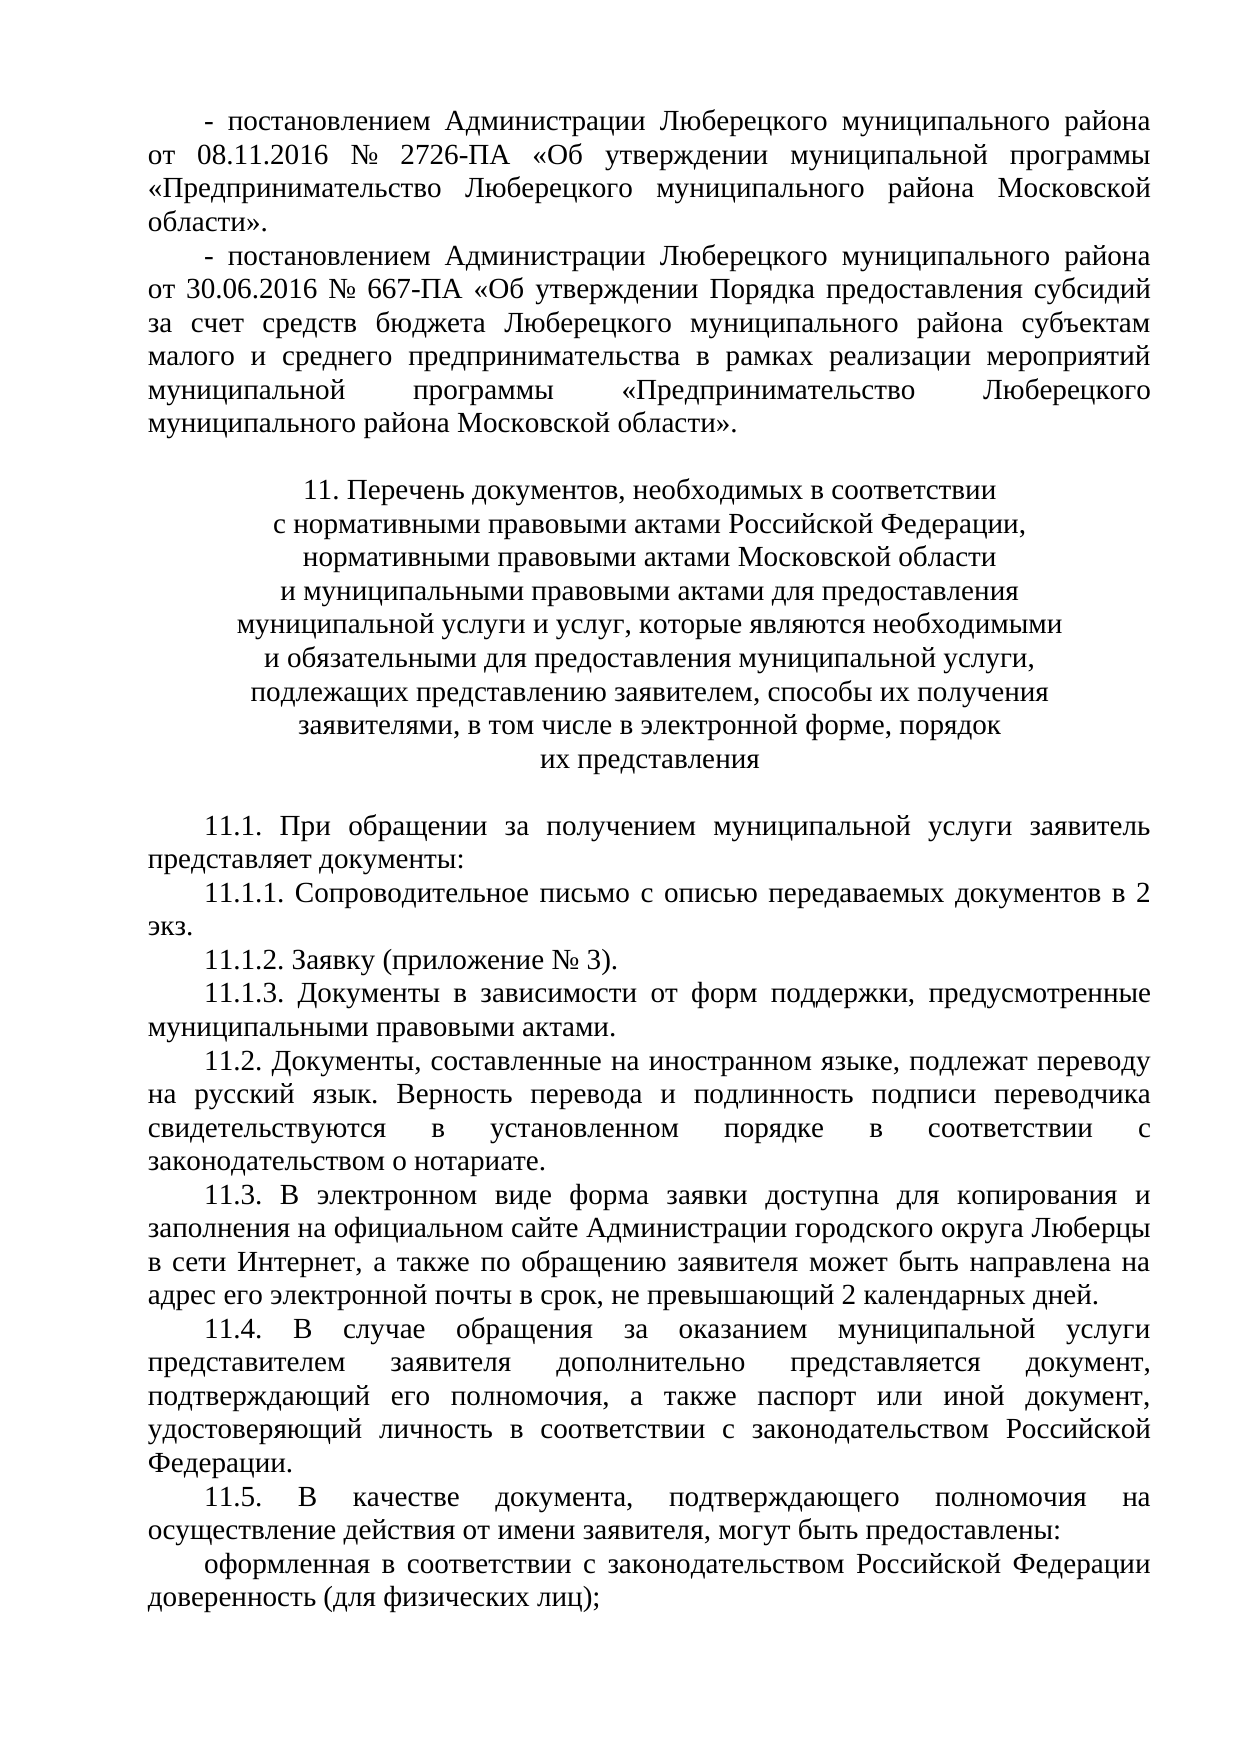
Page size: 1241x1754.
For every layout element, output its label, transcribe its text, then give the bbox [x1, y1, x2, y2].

text 11.1. При обращении за получением муниципальной услуги заявитель представляет документы: [148, 808, 1152, 875]
text 11.1.2. Заявку (приложение № 3). [148, 942, 1152, 976]
text и обязательными для предоставления муниципальной услуги, [148, 640, 1152, 674]
text с нормативными правовыми актами Российской Федерации, [148, 506, 1152, 539]
text подлежащих представлению заявителем, способы их получения [148, 674, 1152, 707]
text 11.1.3. Документы в зависимости от форм поддержки, предусмотренные муниципальными правовыми актами. [148, 976, 1152, 1043]
text 11.5. В качестве документа, подтверждающего полномочия на осуществление действия от имени заявителя, могут быть предоставлены: [148, 1479, 1152, 1546]
text - постановлением Администрации Люберецкого муниципального района от 08.11.2016 № 2726-ПА «Об утверждении муниципальной программы «Предпринимательство Люберецкого муниципального района Московской области». [148, 103, 1152, 238]
text 11.4. В случае обращения за оказанием муниципальной услуги представителем заявителя дополнительно представляется документ, подтверждающий его полномочия, а также паспорт или иной документ, удостоверяющий личность в соответствии с законодательством Российской Федерации. [148, 1311, 1152, 1479]
text нормативными правовыми актами Московской области [148, 539, 1152, 573]
text заявителями, в том числе в электронной форме, порядок [148, 707, 1152, 741]
text и муниципальными правовыми актами для предоставления [148, 573, 1152, 607]
text муниципальной услуги и услуг, которые являются необходимыми [148, 607, 1152, 640]
text 11.1.1. Сопроводительное письмо с описью передаваемых документов в 2 экз. [148, 875, 1152, 942]
text их представления [148, 741, 1152, 774]
text - постановлением Администрации Люберецкого муниципального района от 30.06.2016 № 667-ПА «Об утверждении Порядка предоставления субсидий за счет средств бюджета Люберецкого муниципального района субъектам малого и среднего предпринимательства в рамках реализации мероприятий муниципальной программы «Предпринимательство Люберецкого муниципального района Московской области». [148, 238, 1152, 439]
text оформленная в соответствии с законодательством Российской Федерации доверенность (для физических лиц); [148, 1546, 1152, 1613]
text 11. Перечень документов, необходимых в соответствии [148, 472, 1152, 506]
text 11.2. Документы, составленные на иностранном языке, подлежат переводу на русский язык. Верность перевода и подлинность подписи переводчика свидетельствуются в установленном порядке в соответствии с законодательством о нотариате. [148, 1043, 1152, 1177]
text 11.3. В электронном виде форма заявки доступна для копирования и заполнения на официальном сайте Администрации городского округа Люберцы в сети Интернет, а также по обращению заявителя может быть направлена на адрес его электронной почты в срок, не превышающий 2 календарных дней. [148, 1177, 1152, 1311]
